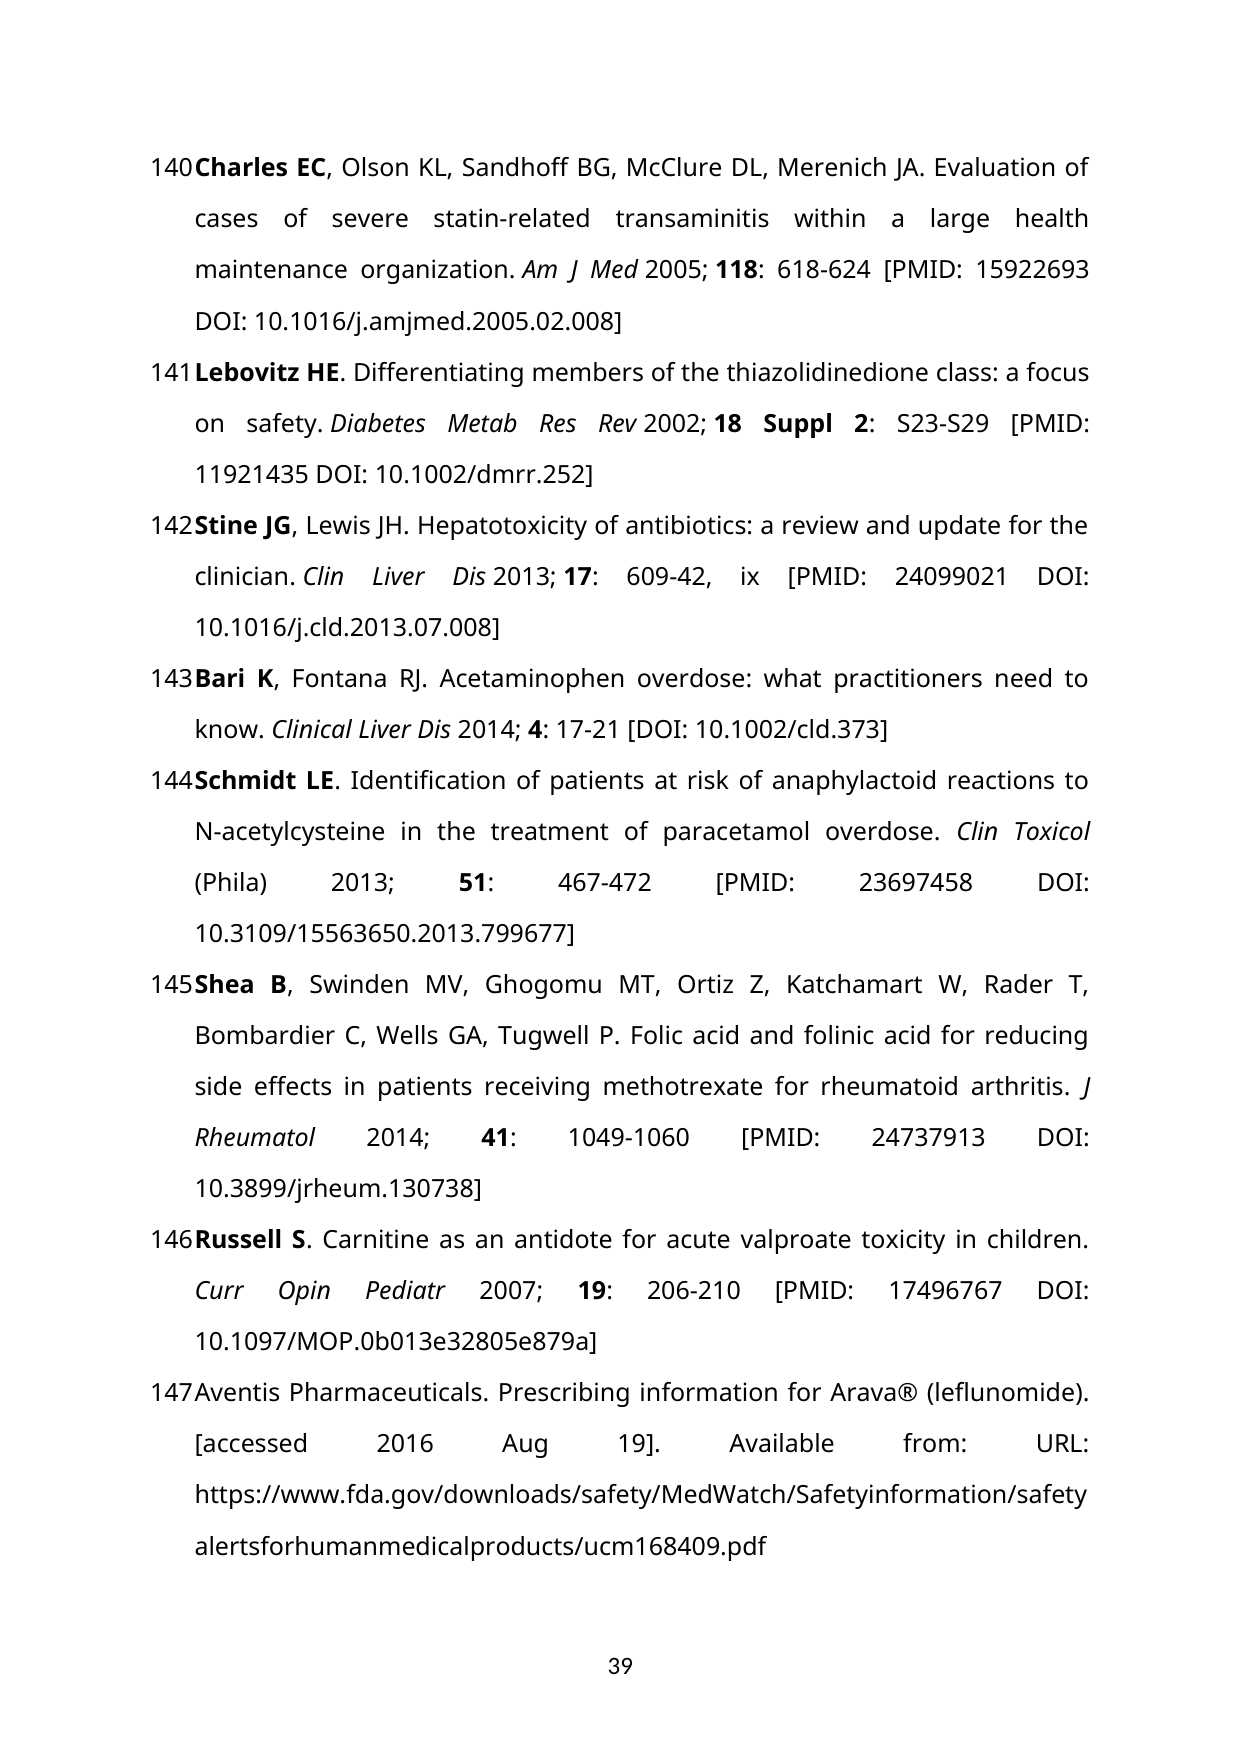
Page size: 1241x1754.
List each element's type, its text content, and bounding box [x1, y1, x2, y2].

list Charles EC, Olson KL, Sandhoff BG, McClure DL, Merenich JA. Evaluation of cases of severe statin-related transaminitis within a large health maintenance organization. Am J Med 2005; 118: 618-624 [PMID: 15922693 DOI: 10.1016/j.amjmed.2005.02.008] [150, 150, 1090, 337]
list Russell S. Carnitine as an antidote for acute valproate toxicity in children. Curr Opin Pediatr 2007; 19: 206-210 [PMID: 17496767 DOI: 10.1097/MOP.0b013e32805e879a] [150, 1222, 1090, 1358]
list Shea B, Swinden MV, Ghogomu MT, Ortiz Z, Katchamart W, Rader T, Bombardier C, Wells GA, Tugwell P. Folic acid and folinic acid for reducing side effects in patients receiving methotrexate for rheumatoid arthritis. J Rheumatol 2014; 41: 1049-1060 [PMID: 24737913 DOI: 10.3899/jrheum.130738] [150, 967, 1090, 1205]
list Aventis Pharmaceuticals. Prescribing information for Arava® (leflunomide). [accessed 2016 Aug 19]. Available from: URL: https://www.fda.gov/downloads/safety/MedWatch/Safetyinformation/safetyalertsforhumanmedicalproducts/ucm168409.pdf [150, 1375, 1090, 1562]
list Lebovitz HE. Differentiating members of the thiazolidinedione class: a focus on safety. Diabetes Metab Res Rev 2002; 18 Suppl 2: S23-S29 [PMID: 11921435 DOI: 10.1002/dmrr.252] [150, 354, 1090, 490]
list Stine JG, Lewis JH. Hepatotoxicity of antibiotics: a review and update for the clinician. Clin Liver Dis 2013; 17: 609-42, ix [PMID: 24099021 DOI: 10.1016/j.cld.2013.07.008] [150, 507, 1090, 643]
list Schmidt LE. Identification of patients at risk of anaphylactoid reactions to N-acetylcysteine in the treatment of paracetamol overdose. Clin Toxicol (Phila) 2013; 51: 467-472 [PMID: 23697458 DOI: 10.3109/15563650.2013.799677] [150, 762, 1090, 950]
list Bari K, Fontana RJ. Acetaminophen overdose: what practitioners need to know. Clinical Liver Dis 2014; 4: 17-21 [DOI: 10.1002/cld.373] [150, 660, 1090, 746]
